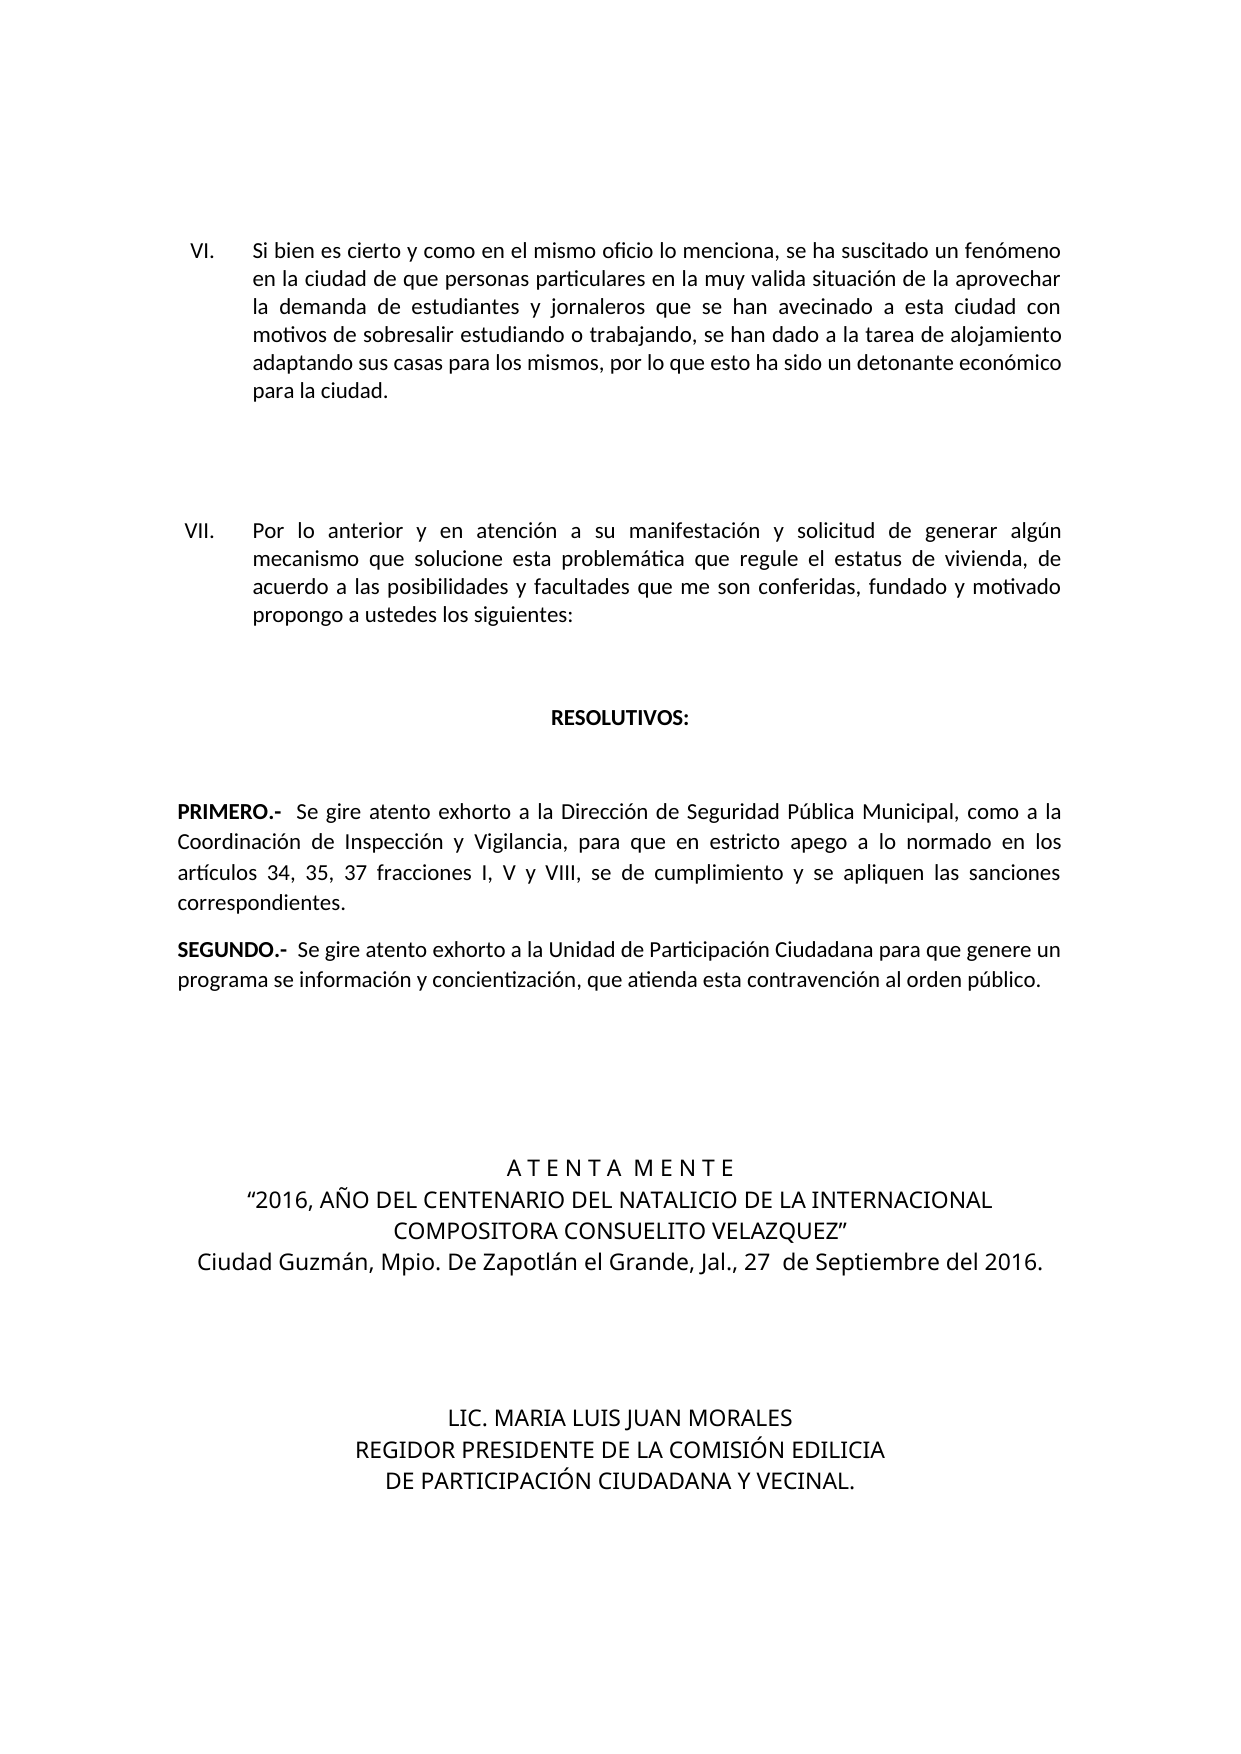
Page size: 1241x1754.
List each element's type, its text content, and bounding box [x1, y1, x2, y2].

text A T E N T A M E N T E [177, 1152, 1063, 1184]
text Ciudad Guzmán, Mpio. De Zapotlán el Grande, Jal., 27 de Septiembre del 2016. [177, 1246, 1063, 1277]
text PRIMERO.- Se gire atento exhorto a la Dirección de Seguridad Pública Municipal, como a la Coordinación de Inspección y Vigilancia, para que en estricto apego a lo normado en los artículos 34, 35, 37 fracciones I, V y VIII, se de cumplimiento y se apliquen las sanciones correspondientes. [177, 797, 1063, 916]
list Si bien es cierto y como en el mismo oficio lo menciona, se ha suscitado un fenómeno en la ciudad de que personas particulares en la muy valida situación de la aprovechar la demanda de estudiantes y jornaleros que se han avecinado a esta ciudad con motivos de sobresalir estudiando o trabajando, se han dado a la tarea de alojamiento adaptando sus casas para los mismos, por lo que esto ha sido un detonante económico para la ciudad. [215, 236, 1063, 404]
list Por lo anterior y en atención a su manifestación y solicitud de generar algún mecanismo que solucione esta problemática que regule el estatus de vivienda, de acuerdo a las posibilidades y facultades que me son conferidas, fundado y motivado propongo a ustedes los siguientes: [215, 516, 1063, 628]
text LIC. MARIA LUIS JUAN MORALES [177, 1402, 1063, 1434]
text “2016, AÑO DEL CENTENARIO DEL NATALICIO DE LA INTERNACIONAL COMPOSITORA CONSUELITO VELAZQUEZ” [177, 1184, 1063, 1246]
text DE PARTICIPACIÓN CIUDADANA Y VECINAL. [177, 1465, 1063, 1496]
text SEGUNDO.- Se gire atento exhorto a la Unidad de Participación Ciudadana para que genere un programa se información y concientización, que atienda esta contravención al orden público. [177, 935, 1063, 993]
text RESOLUTIVOS: [177, 703, 1063, 731]
text REGIDOR PRESIDENTE DE LA COMISIÓN EDILICIA [177, 1434, 1063, 1465]
